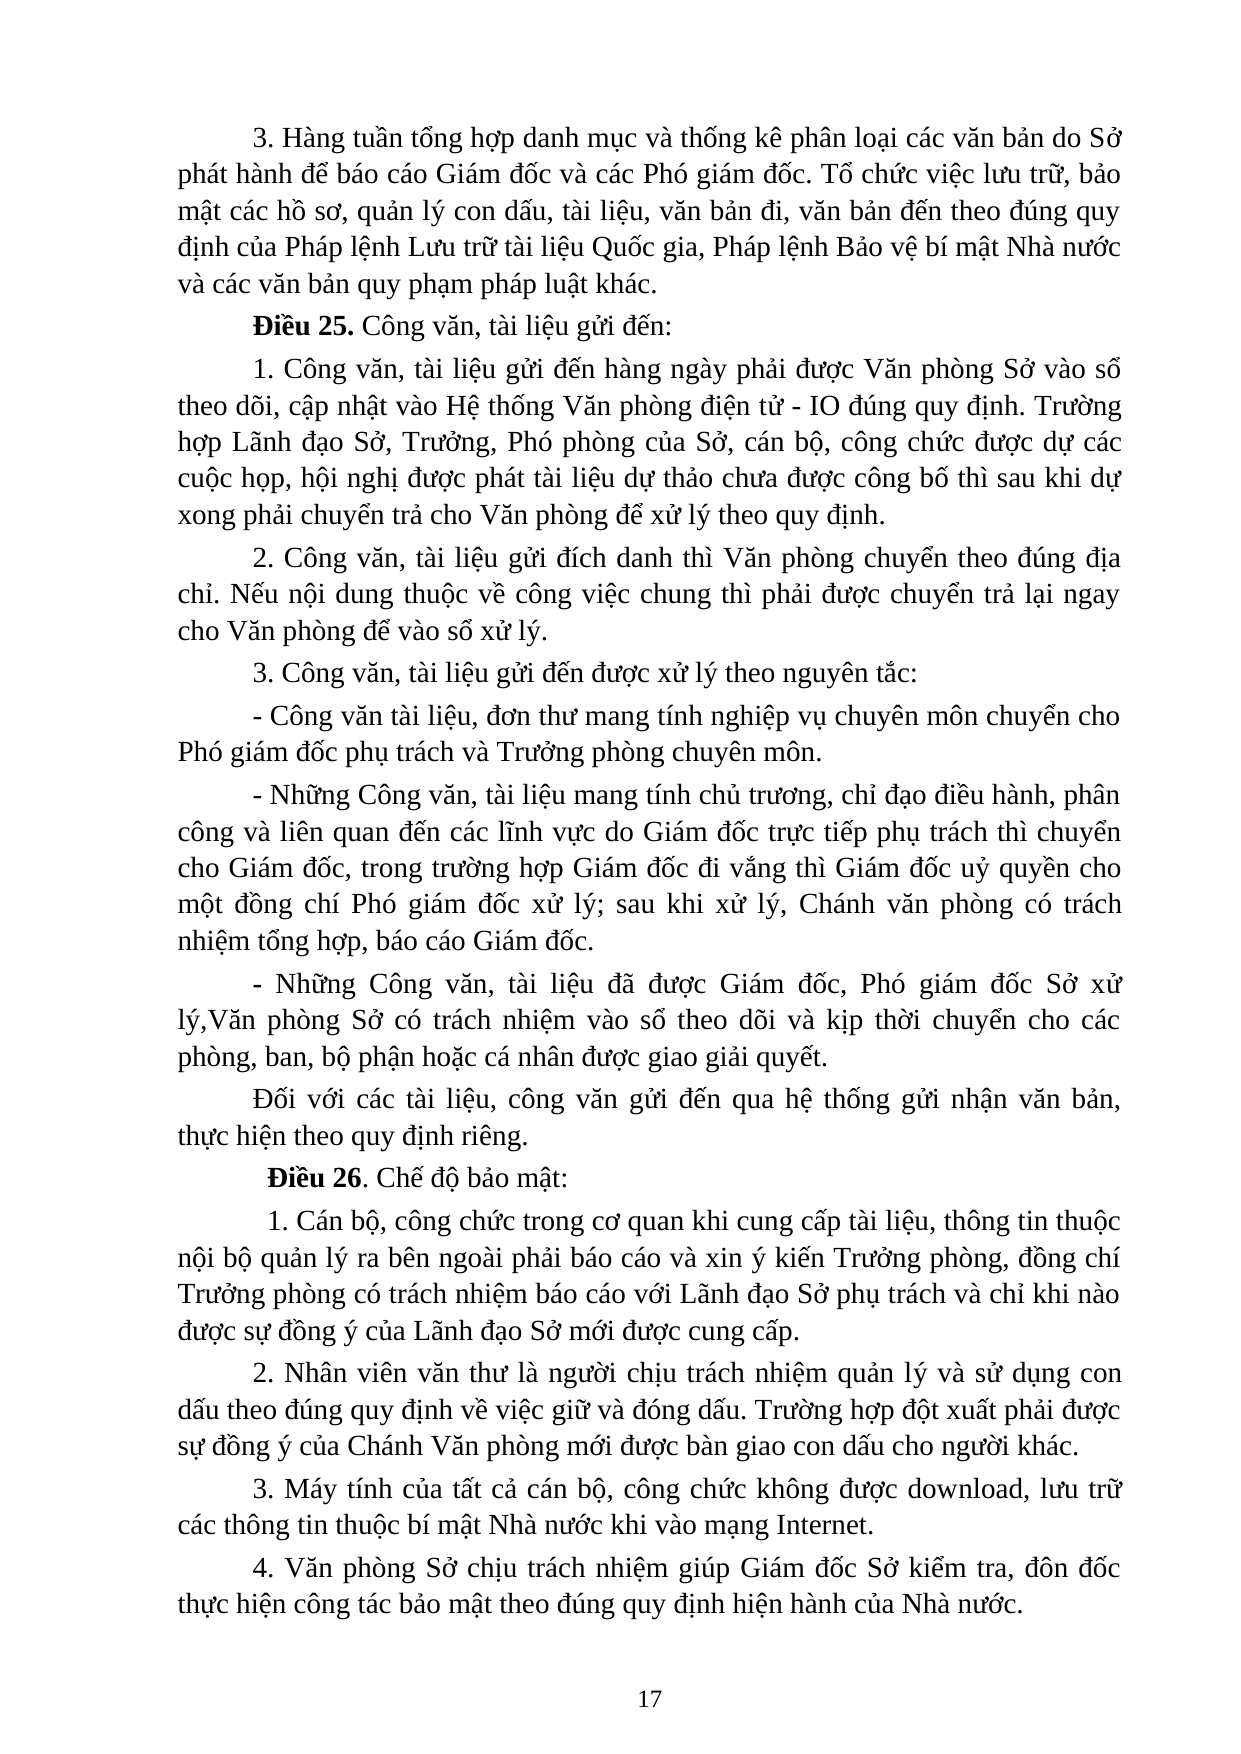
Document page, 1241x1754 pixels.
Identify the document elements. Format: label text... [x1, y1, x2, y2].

text - Công văn tài liệu, đơn thư mang tính nghiệp vụ chuyên môn chuyển cho Phó giám đốc phụ trách và Trưởng phòng chuyên môn. [177, 696, 1122, 769]
text 2. Công văn, tài liệu gửi đích danh thì Văn phòng chuyển theo đúng địa chỉ. Nếu nội dung thuộc về công việc chung thì phải được chuyển trả lại ngay cho Văn phòng để vào sổ xử lý. [177, 538, 1122, 647]
text Điều 25. Công văn, tài liệu gửi đến: [177, 307, 1122, 343]
text 2. Nhân viên văn thư là người chịu trách nhiệm quản lý và sử dụng con dấu theo đúng quy định về việc giữ và đóng dấu. Trường hợp đột xuất phải được sự đồng ý của Chánh Văn phòng mới được bàn giao con dấu cho người khác. [177, 1353, 1122, 1463]
text 1. Cán bộ, công chức trong cơ quan khi cung cấp tài liệu, thông tin thuộc nội bộ quản lý ra bên ngoài phải báo cáo và xin ý kiến Trưởng phòng, đồng chí Trưởng phòng có trách nhiệm báo cáo với Lãnh đạo Sở phụ trách và chỉ khi nào được sự đồng ý của Lãnh đạo Sở mới được cung cấp. [177, 1201, 1122, 1347]
text Điều 26. Chế độ bảo mật: [177, 1159, 1122, 1195]
text 3. Máy tính của tất cả cán bộ, công chức không được download, lưu trữ các thông tin thuộc bí mật Nhà nước khi vào mạng Internet. [177, 1469, 1122, 1542]
text 4. Văn phòng Sở chịu trách nhiệm giúp Giám đốc Sở kiểm tra, đôn đốc thực hiện công tác bảo mật theo đúng quy định hiện hành của Nhà nước. [177, 1548, 1122, 1621]
text 3. Công văn, tài liệu gửi đến được xử lý theo nguyên tắc: [177, 653, 1122, 690]
text 1. Công văn, tài liệu gửi đến hàng ngày phải được Văn phòng Sở vào sổ theo dõi, cập nhật vào Hệ thống Văn phòng điện tử - IO đúng quy định. Trường hợp Lãnh đạo Sở, Trưởng, Phó phòng của Sở, cán bộ, công chức được dự các cuộc họp, hội nghị được phát tài liệu dự thảo chưa được công bố thì sau khi dự xong phải chuyển trả cho Văn phòng để xử lý theo quy định. [177, 349, 1122, 532]
text - Những Công văn, tài liệu mang tính chủ trương, chỉ đạo điều hành, phân công và liên quan đến các lĩnh vực do Giám đốc trực tiếp phụ trách thì chuyển cho Giám đốc, trong trường hợp Giám đốc đi vắng thì Giám đốc uỷ quyền cho một đồng chí Phó giám đốc xử lý; sau khi xử lý, Chánh văn phòng có trách nhiệm tổng hợp, báo cáo Giám đốc. [177, 775, 1122, 958]
text - Những Công văn, tài liệu đã được Giám đốc, Phó giám đốc Sở xử lý,Văn phòng Sở có trách nhiệm vào sổ theo dõi và kịp thời chuyển cho các phòng, ban, bộ phận hoặc cá nhân được giao giải quyết. [177, 964, 1122, 1073]
text 3. Hàng tuần tổng hợp danh mục và thống kê phân loại các văn bản do Sở phát hành để báo cáo Giám đốc và các Phó giám đốc. Tổ chức việc lưu trữ, bảo mật các hồ sơ, quản lý con dấu, tài liệu, văn bản đi, văn bản đến theo đúng quy định của Pháp lệnh Lưu trữ tài liệu Quốc gia, Pháp lệnh Bảo vệ bí mật Nhà nước và các văn bản quy phạm pháp luật khác. [177, 118, 1122, 300]
text Đối với các tài liệu, công văn gửi đến qua hệ thống gửi nhận văn bản, thực hiện theo quy định riêng. [177, 1079, 1122, 1152]
